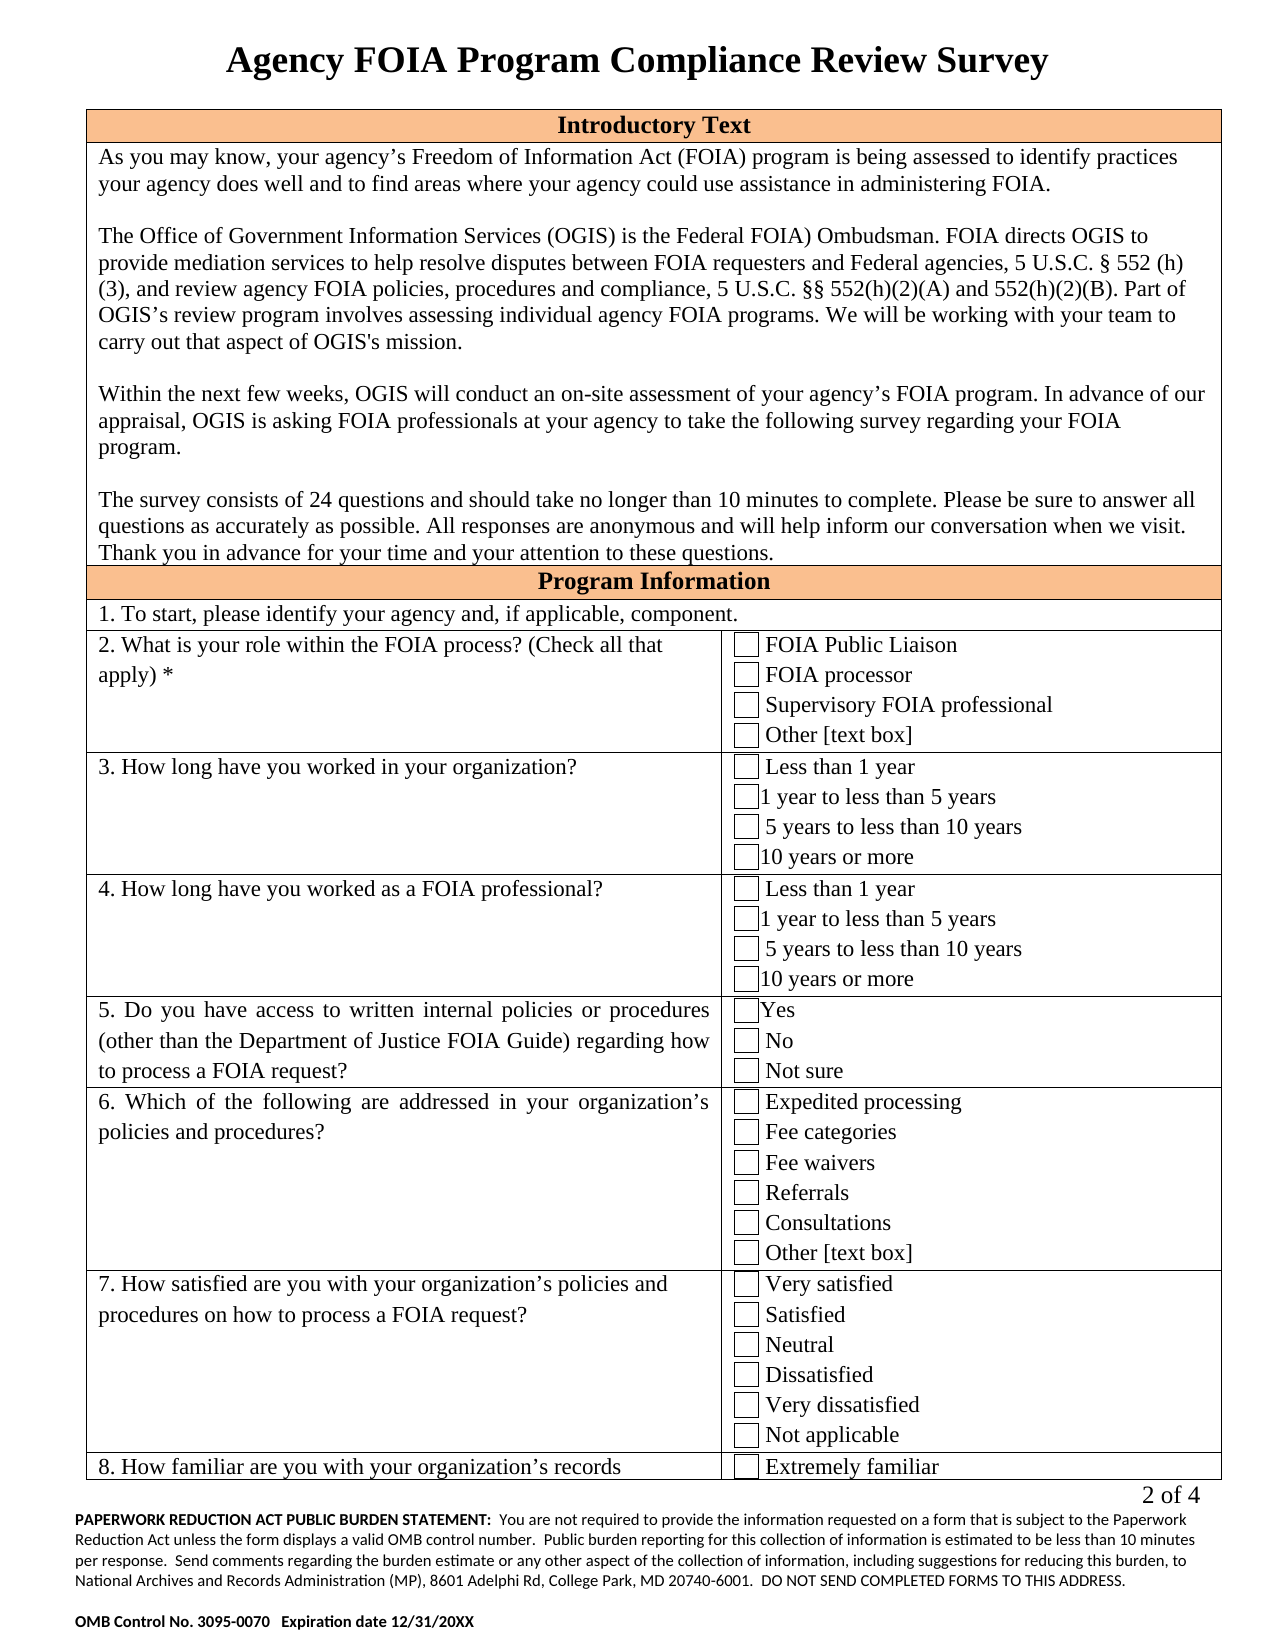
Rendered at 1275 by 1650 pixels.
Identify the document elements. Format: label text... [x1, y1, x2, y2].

table_cell Expedited processing Fee categories Fee waivers Referrals Consultations Other [text box] [722, 1088, 1221, 1269]
table_cell 4. How long have you worked as a FOIA professional? [87, 875, 721, 996]
table_cell Less than 1 year 1 year to less than 5 years 5 years to less than 10 years 10 years or more [722, 753, 1221, 874]
table_cell Yes No Not sure [722, 997, 1221, 1087]
table_cell Program Information [87, 566, 1221, 599]
table_cell 3. How long have you worked in your organization? [87, 753, 721, 874]
table_cell 6. Which of the following are addressed in your organization’s policies and procedures? [87, 1088, 721, 1269]
table_cell 7. How satisfied are you with your organization’s policies and procedures on how to process a FOIA request? [87, 1271, 721, 1452]
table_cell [87, 1453, 721, 1479]
table_cell Less than 1 year 1 year to less than 5 years 5 years to less than 10 years 10 years or more [722, 875, 1221, 996]
table_cell FOIA Public Liaison FOIA processor Supervisory FOIA professional Other [text box] [722, 631, 1221, 752]
table_header Introductory Text [87, 110, 1221, 142]
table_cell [722, 1453, 1221, 1479]
table_cell Very satisfied Satisfied Neutral Dissatisfied Very dissatisfied Not applicable [722, 1271, 1221, 1452]
table_cell As you may know, your agency’s Freedom of Information Act (FOIA) program is being assessed to identify practices your agency does well and to find areas where your agency could use assistance in administering FOIA. The Office of Government Information Services (OGIS) is the Federal FOIA) Ombudsman. FOIA directs OGIS to provide mediation services to help resolve disputes between FOIA requesters and Federal agencies, 5 U.S.C. § 552 (h)(3), and review agency FOIA policies, procedures and compliance, 5 U.S.C. §§ 552(h)(2)(A) and 552(h)(2)(B). Part of OGIS’s review program involves assessing individual agency FOIA programs. We will be working with your team to carry out that aspect of OGIS's mission. Within the next few weeks, OGIS will conduct an on-site assessment of your agency’s FOIA program. In advance of our appraisal, OGIS is asking FOIA professionals at your agency to take the following survey regarding your FOIA program. The survey consists of 24 questions and should take no longer than 10 minutes to complete. Please be sure to answer all questions as accurately as possible. All responses are anonymous and will help inform our conversation when we visit. Thank you in advance for your time and your attention to these questions. [87, 143, 1221, 565]
table_cell 1. To start, please identify your agency and, if applicable, component. [87, 600, 1221, 630]
table_cell 2. What is your role within the FOIA process? (Check all that apply) * [87, 631, 721, 752]
table_cell 5. Do you have access to written internal policies or procedures (other than the Department of Justice FOIA Guide) regarding how to process a FOIA request? [87, 997, 721, 1087]
